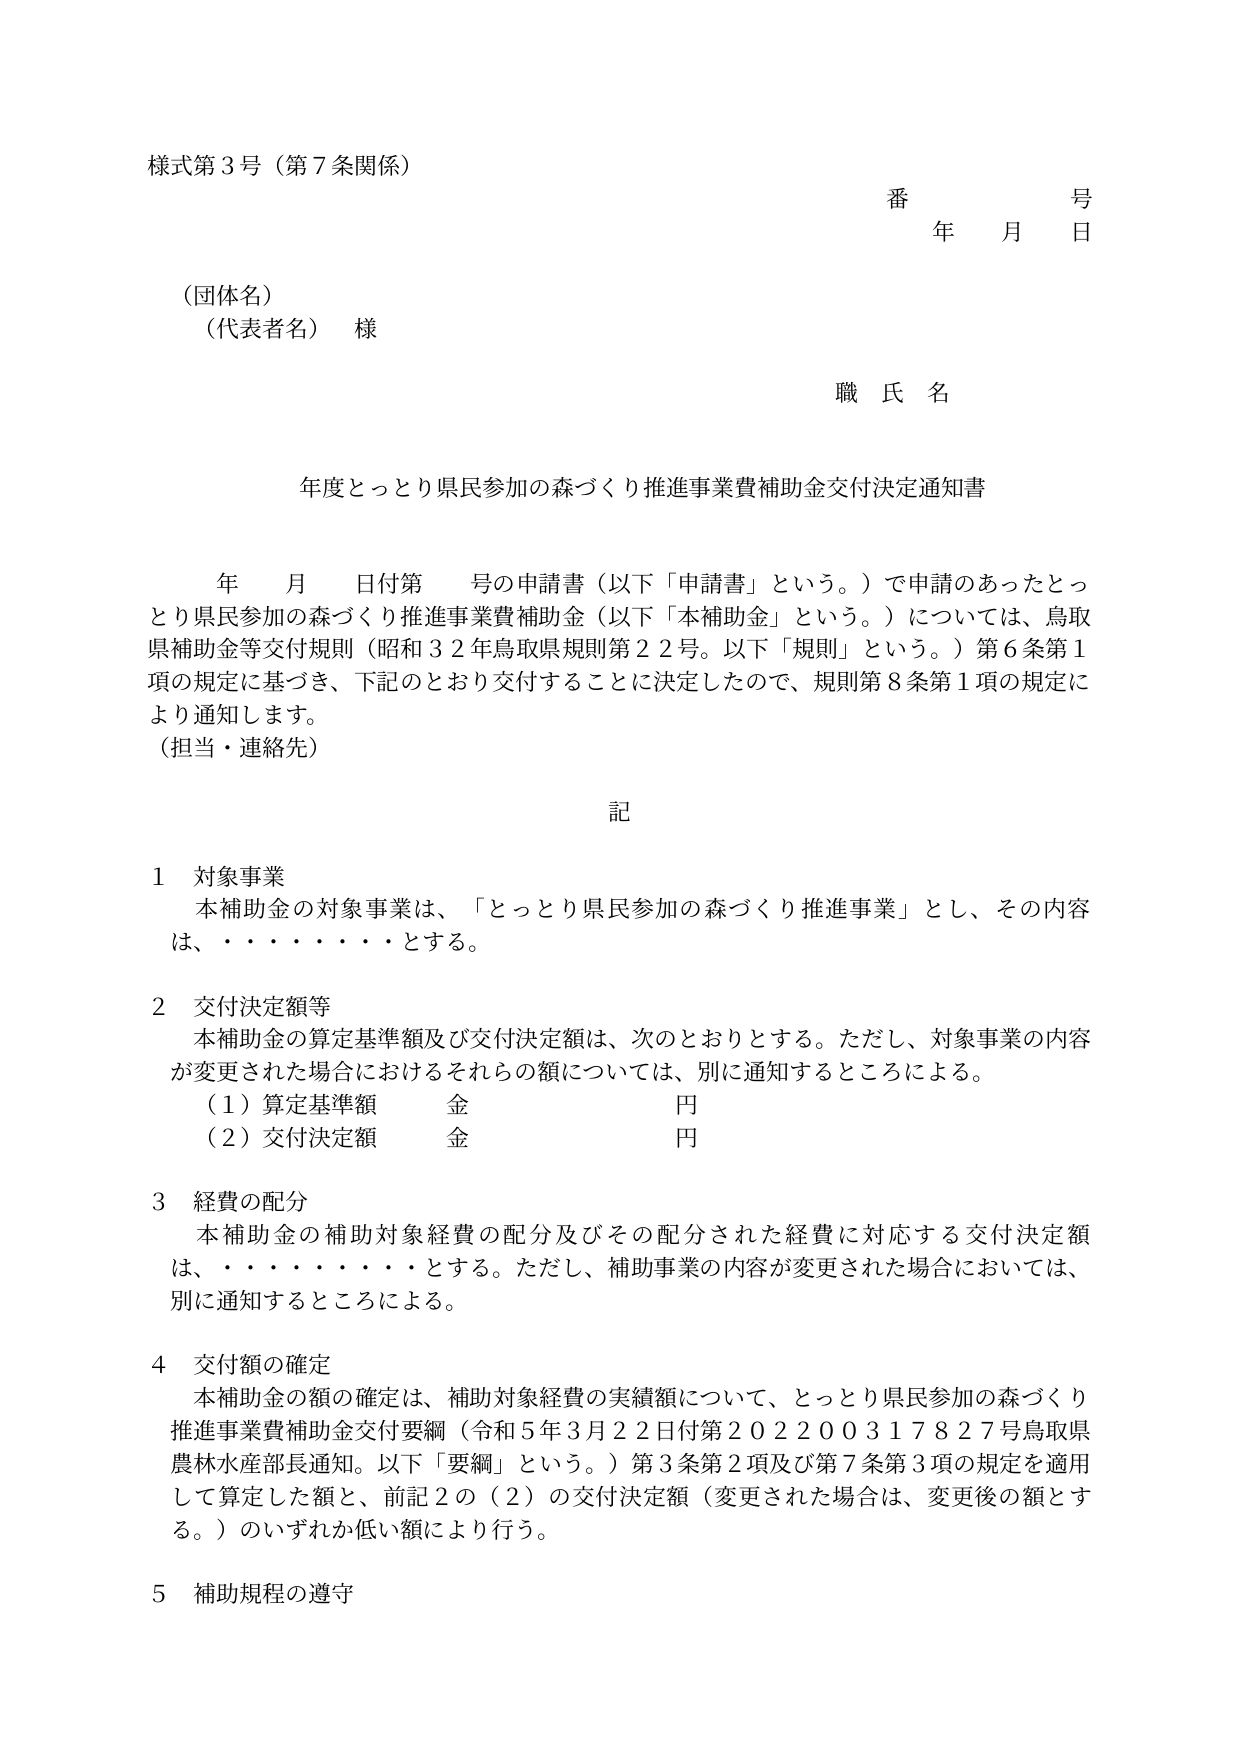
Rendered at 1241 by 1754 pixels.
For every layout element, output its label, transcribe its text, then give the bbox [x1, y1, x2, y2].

text （担当・連絡先） [148, 730, 1092, 763]
text （団体名） [148, 278, 1092, 311]
text ２ 交付決定額等 [148, 988, 1092, 1021]
text 年度とっとり県民参加の森づくり推進事業費補助金交付決定通知書 [148, 470, 1092, 503]
text 本補助金の補助対象経費の配分及びその配分された経費に対応する交付決定額は、・・・・・・・・・とする。ただし、補助事業の内容が変更された場合においては、別に通知するところによる。 [171, 1217, 1092, 1316]
text 本補助金の算定基準額及び交付決定額は、次のとおりとする。ただし、対象事業の内容が変更された場合におけるそれらの額については、別に通知するところによる。 [171, 1021, 1092, 1087]
text 本補助金の対象事業は、「とっとり県民参加の森づくり推進事業」とし、その内容は、・・・・・・・・とする。 [171, 891, 1092, 957]
text （１）算定基準額 金 円 [194, 1087, 1092, 1120]
text （代表者名） 様 [148, 311, 1092, 343]
text ３ 経費の配分 [148, 1184, 1092, 1217]
text 本補助金の額の確定は、補助対象経費の実績額について、とっとり県民参加の森づくり推進事業費補助金交付要綱（令和５年３月２２日付第２０２２００３１７８２７号鳥取県農林水産部長通知。以下「要綱」という。）第３条第２項及び第７条第３項の規定を適用して算定した額と、前記２の（２）の交付決定額（変更された場合は、変更後の額とする。）のいずれか低い額により行う。 [171, 1380, 1092, 1545]
text ５ 補助規程の遵守 [148, 1576, 1092, 1609]
text 様式第３号（第７条関係） [148, 148, 1092, 181]
text １ 対象事業 [148, 858, 1092, 891]
text （２）交付決定額 金 円 [194, 1120, 1092, 1153]
text 番 号 [148, 181, 1092, 213]
subtitle 記 [148, 794, 1092, 827]
text ４ 交付額の確定 [148, 1347, 1092, 1380]
text 職 氏 名 [148, 375, 1092, 408]
text 年 月 日付第 号の申請書（以下「申請書」という。）で申請のあったとっとり県民参加の森づくり推進事業費補助金（以下「本補助金」という。）については、鳥取県補助金等交付規則（昭和３２年鳥取県規則第２２号。以下「規則」という。）第６条第１項の規定に基づき、下記のとおり交付することに決定したので、規則第８条第１項の規定により通知します。 [148, 566, 1092, 730]
text 年 月 日 [148, 213, 1092, 246]
